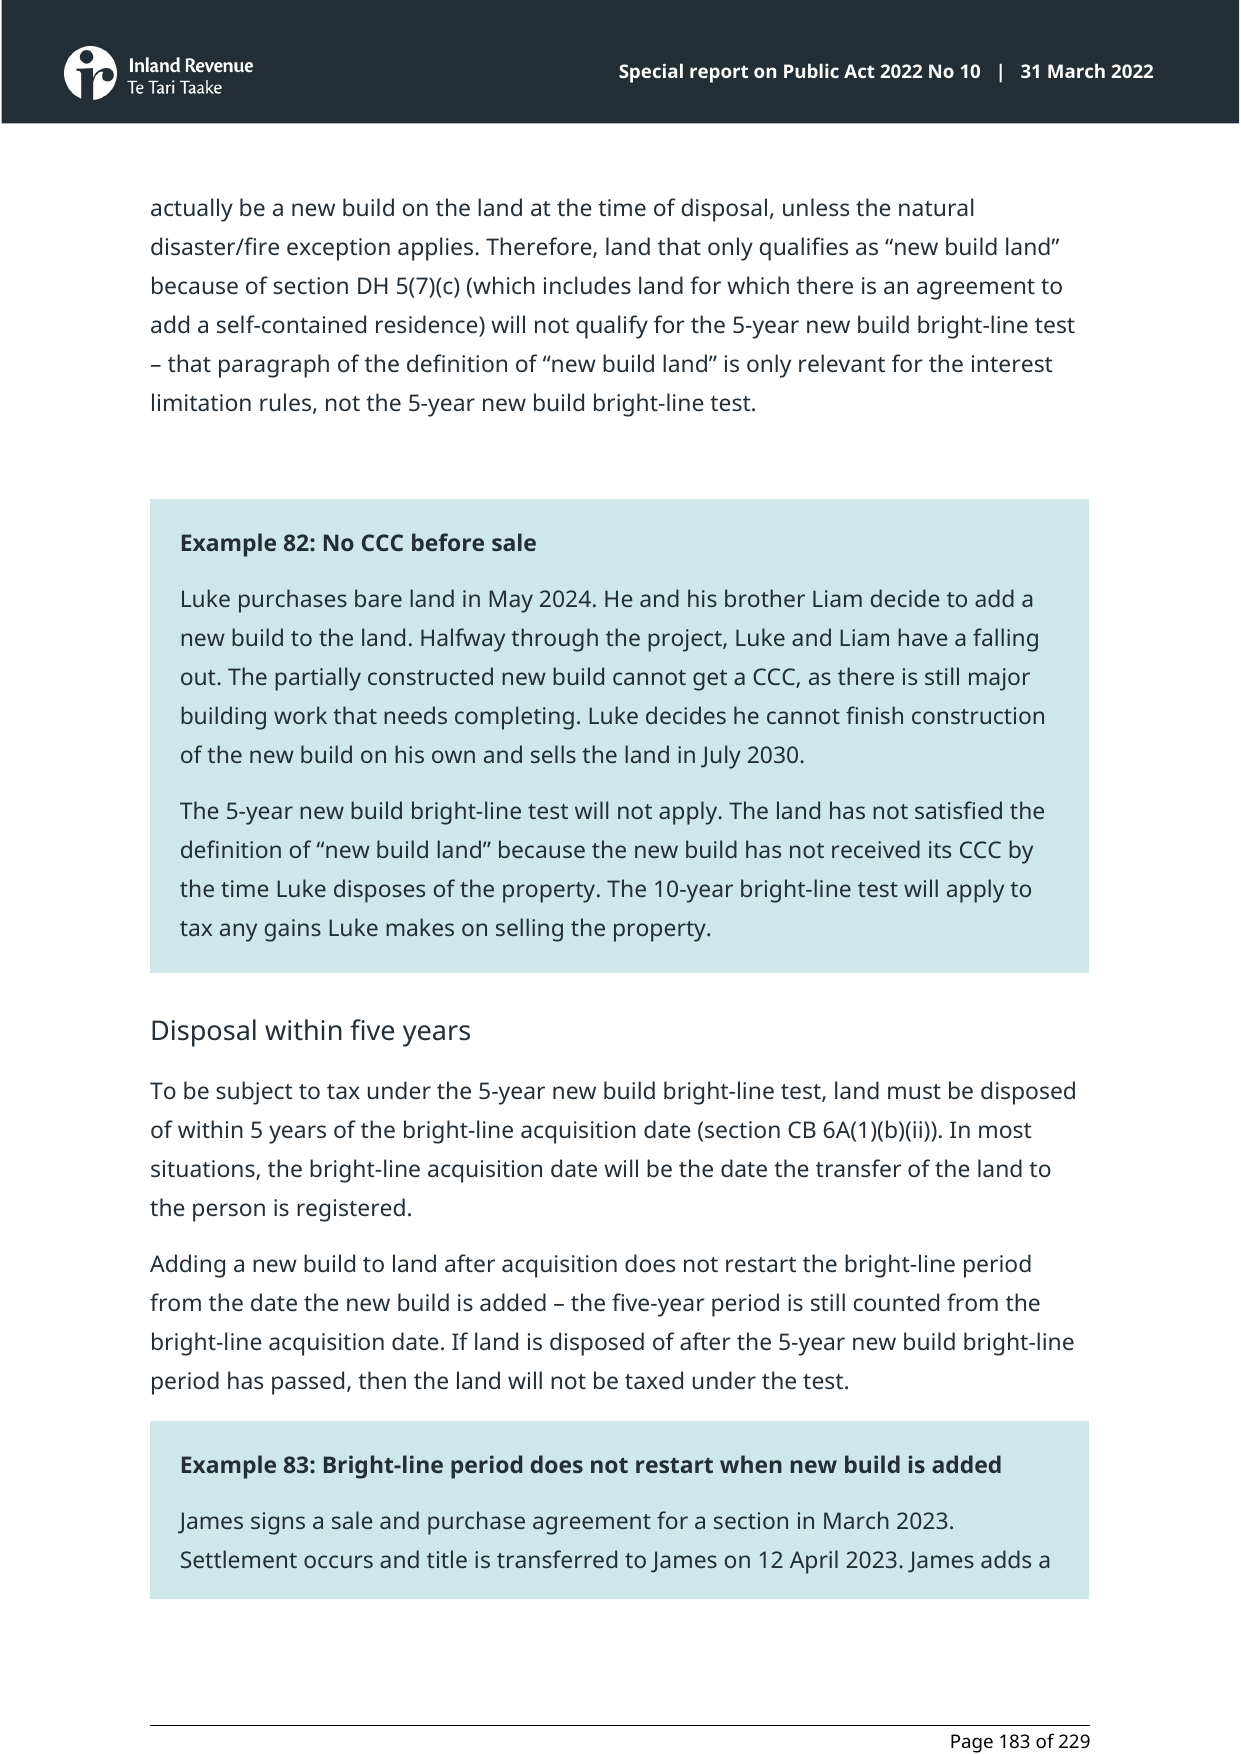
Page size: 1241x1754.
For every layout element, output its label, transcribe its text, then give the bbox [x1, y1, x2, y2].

subtitle Disposal within five years [150, 1011, 1090, 1048]
text Adding a new build to land after acquisition does not restart the bright-line period from the date the new build is added – the five-year period is still counted from the bright-line acquisition date. If land is disposed of after the 5-year new build bright-line period has passed, then the land will not be taxed under the test. [150, 1248, 1090, 1396]
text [150, 192, 1090, 418]
table_header Example 82: No CCC before sale Luke purchases bare land in May 2024. He and his brother Liam decide to add a new build to the land. Halfway through the project, Luke and Liam have a falling out. The partially constructed new build cannot get a CCC, as there is still major building work that needs completing. Luke decides he cannot finish construction of the new build on his own and sells the land in July 2030. The 5-year new build bright-line test will not apply. The land has not satisfied the definition of “new build land” because the new build has not received its CCC by the time Luke disposes of the property. The 10-year bright-line test will apply to tax any gains Luke makes on selling the property. [150, 499, 1089, 973]
picture [64, 46, 253, 100]
text To be subject to tax under the 5-year new build bright-line test, land must be disposed of within 5 years of the bright-line acquisition date (section CB 6A(1)(b)(ii)). In most situations, the bright-line acquisition date will be the date the transfer of the land to the person is registered. [150, 1075, 1090, 1223]
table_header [150, 1421, 1089, 1599]
